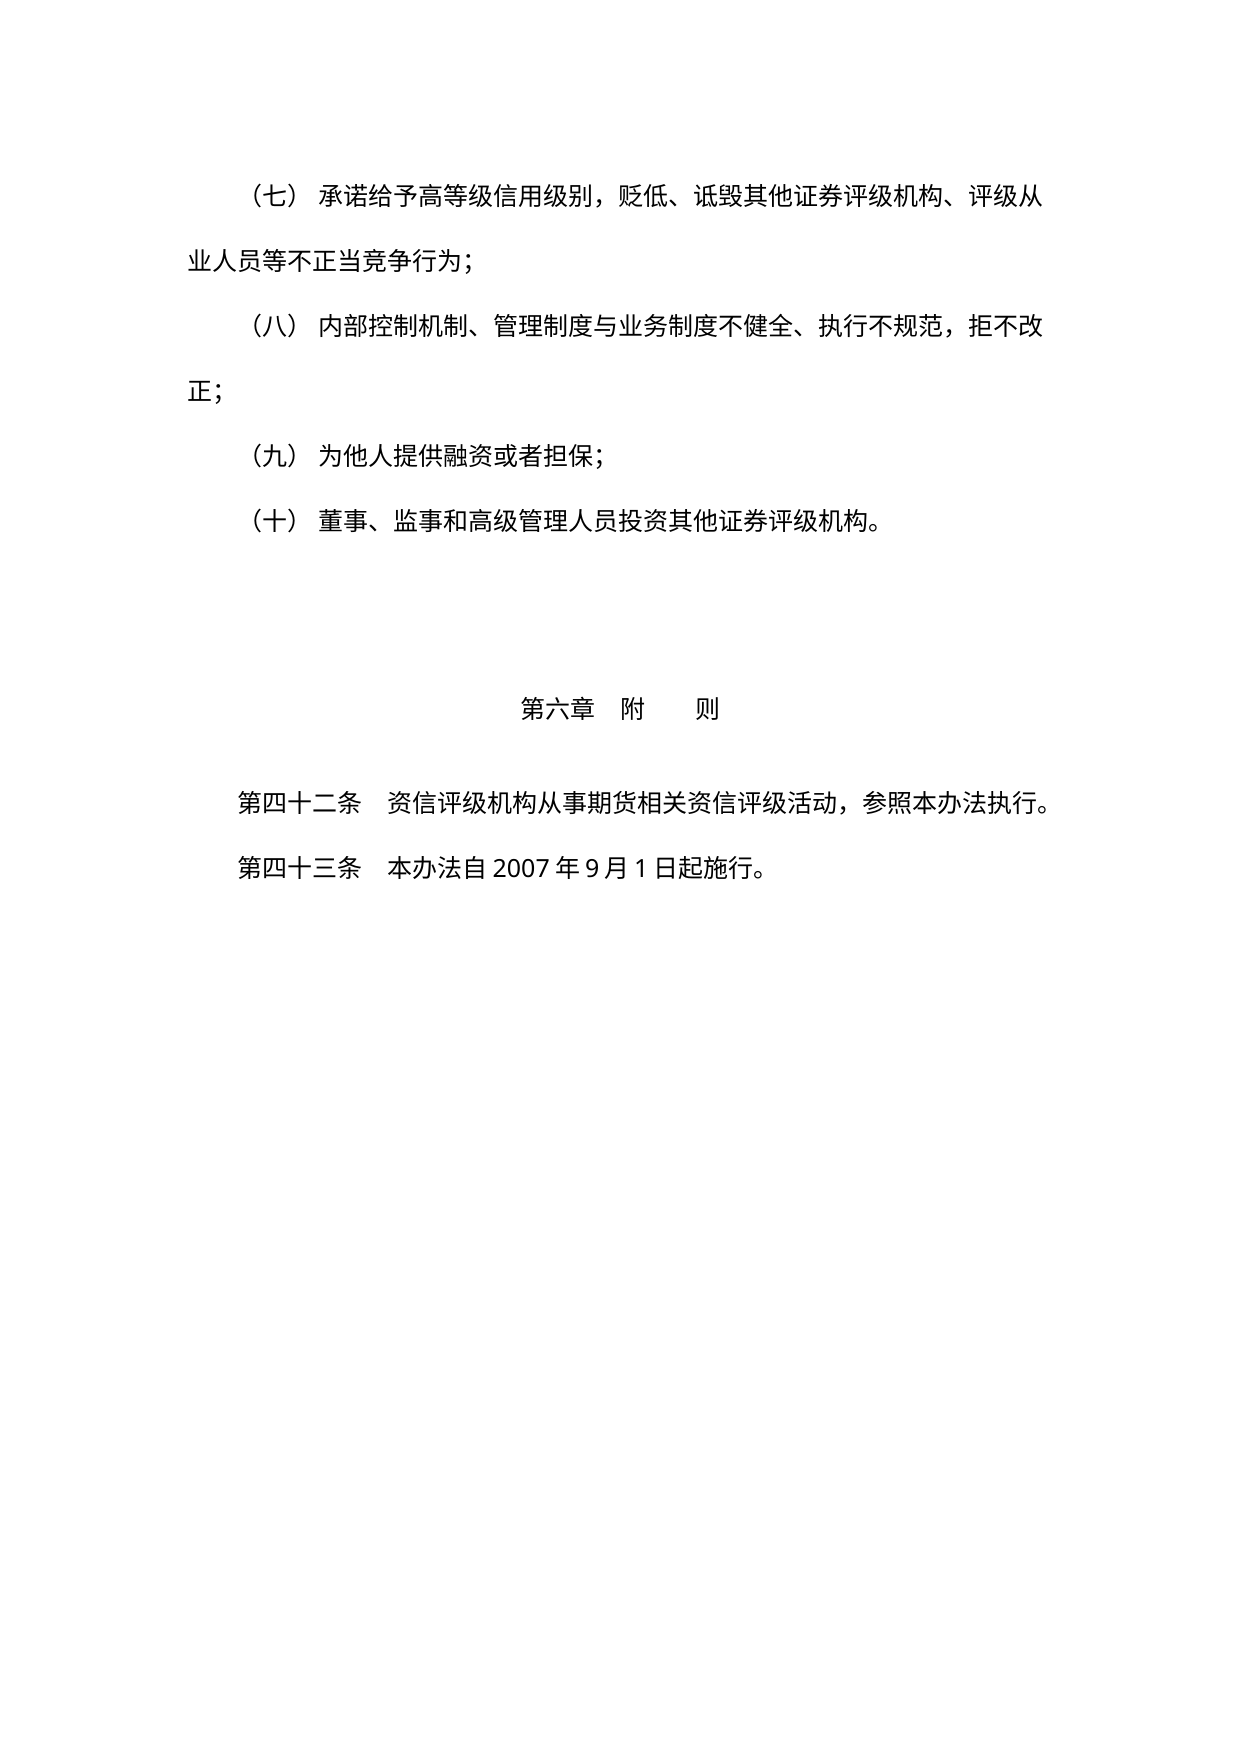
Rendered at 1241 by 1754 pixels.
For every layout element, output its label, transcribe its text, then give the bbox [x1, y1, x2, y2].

text 第六章 附 则 [187, 675, 1053, 740]
text 第四十二条 资信评级机构从事期货相关资信评级活动，参照本办法执行。 第四十三条 本办法自2007年9月1日起施行。 [187, 769, 1053, 899]
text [187, 162, 1053, 552]
